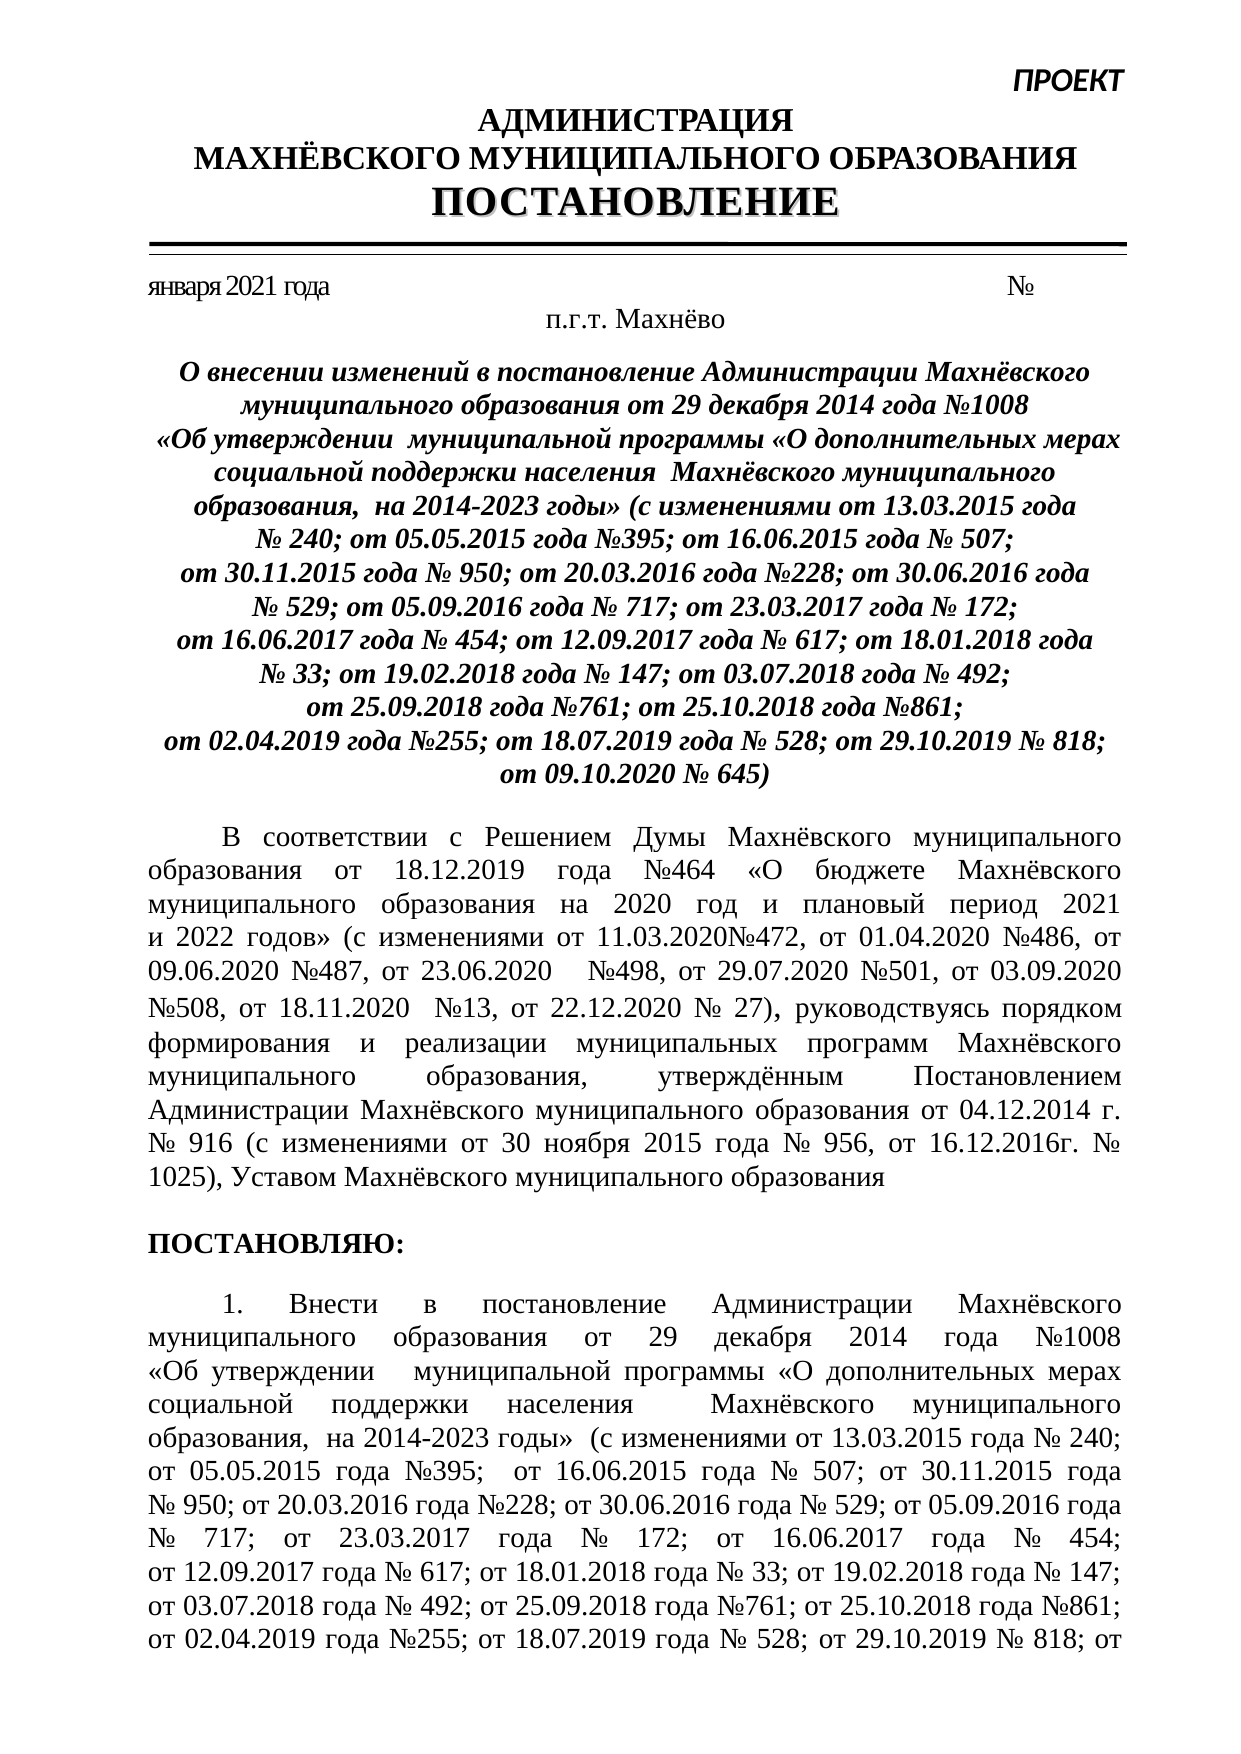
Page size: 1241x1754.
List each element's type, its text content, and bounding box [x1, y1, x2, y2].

text АДМИНИСТРАЦИЯ [148, 100, 1123, 138]
text ПРОЕКТ [148, 59, 1123, 100]
text МАХНЁВСКОГО МУНИЦИПАЛЬНОГО ОБРАЗОВАНИЯ [148, 138, 1123, 177]
text от 16.06.2017 года № 454; от 12.09.2017 года № 617; от 18.01.2018 года [148, 622, 1122, 656]
text В соответствии с Решением Думы Махнёвского муниципального образования от 18.12.2019 года №464 «О бюджете Махнёвского муниципального образования на 2020 год и плановый период 2021 и 2022 годов» (с изменениями от 11.03.2020№472, от 01.04.2020 №486, от 09.06.2020 №487, от 23.06.2020 №498, от 29.07.2020 №501, от 03.09.2020 №508, от 18.11.2020 №13, от 22.12.2020 № 27), руководствуясь порядком формирования и реализации муниципальных программ Махнёвского муниципального образования, утверждённым Постановлением Администрации Махнёвского муниципального образования от 04.12.2014 г. № 916 (с изменениями от 30 ноября 2015 года № 956, от 16.12.2016г. № 1025), Уставом Махнёвского муниципального образования [148, 986, 1122, 1192]
text от 30.11.2015 года № 950; от 20.03.2016 года №228; от 30.06.2016 года [148, 555, 1122, 589]
text № 529; от 05.09.2016 года № 717; от 23.03.2017 года № 172; [148, 589, 1122, 622]
text от 25.09.2018 года №761; от 25.10.2018 года №861; [148, 689, 1122, 723]
text января 2021 года № [148, 268, 1123, 301]
list ПОСТАНОВЛЯЮ: [148, 1226, 1122, 1259]
text п.г.т. Махнёво [148, 301, 1123, 335]
text ПОСТАНОВЛЕНИЕ [148, 177, 1123, 224]
text «Об утверждении муниципальной программы «О дополнительных мерах социальной поддержки населения Махнёвского муниципального образования, на 2014-2023 годы» (с изменениями от 13.03.2015 года [148, 421, 1122, 522]
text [148, 1286, 1122, 1655]
text О внесении изменений в постановление Администрации Махнёвского муниципального образования от 29 декабря 2014 года №1008 [148, 354, 1122, 421]
text от 02.04.2019 года №255; от 18.07.2019 года № 528; от 29.10.2019 № 818; от 09.10.2020 № 645) [148, 723, 1122, 790]
text № 33; от 19.02.2018 года № 147; от 03.07.2018 года № 492; [148, 656, 1122, 689]
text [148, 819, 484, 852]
text № 240; от 05.05.2015 года №395; от 16.06.2015 года № 507; [148, 522, 1122, 555]
